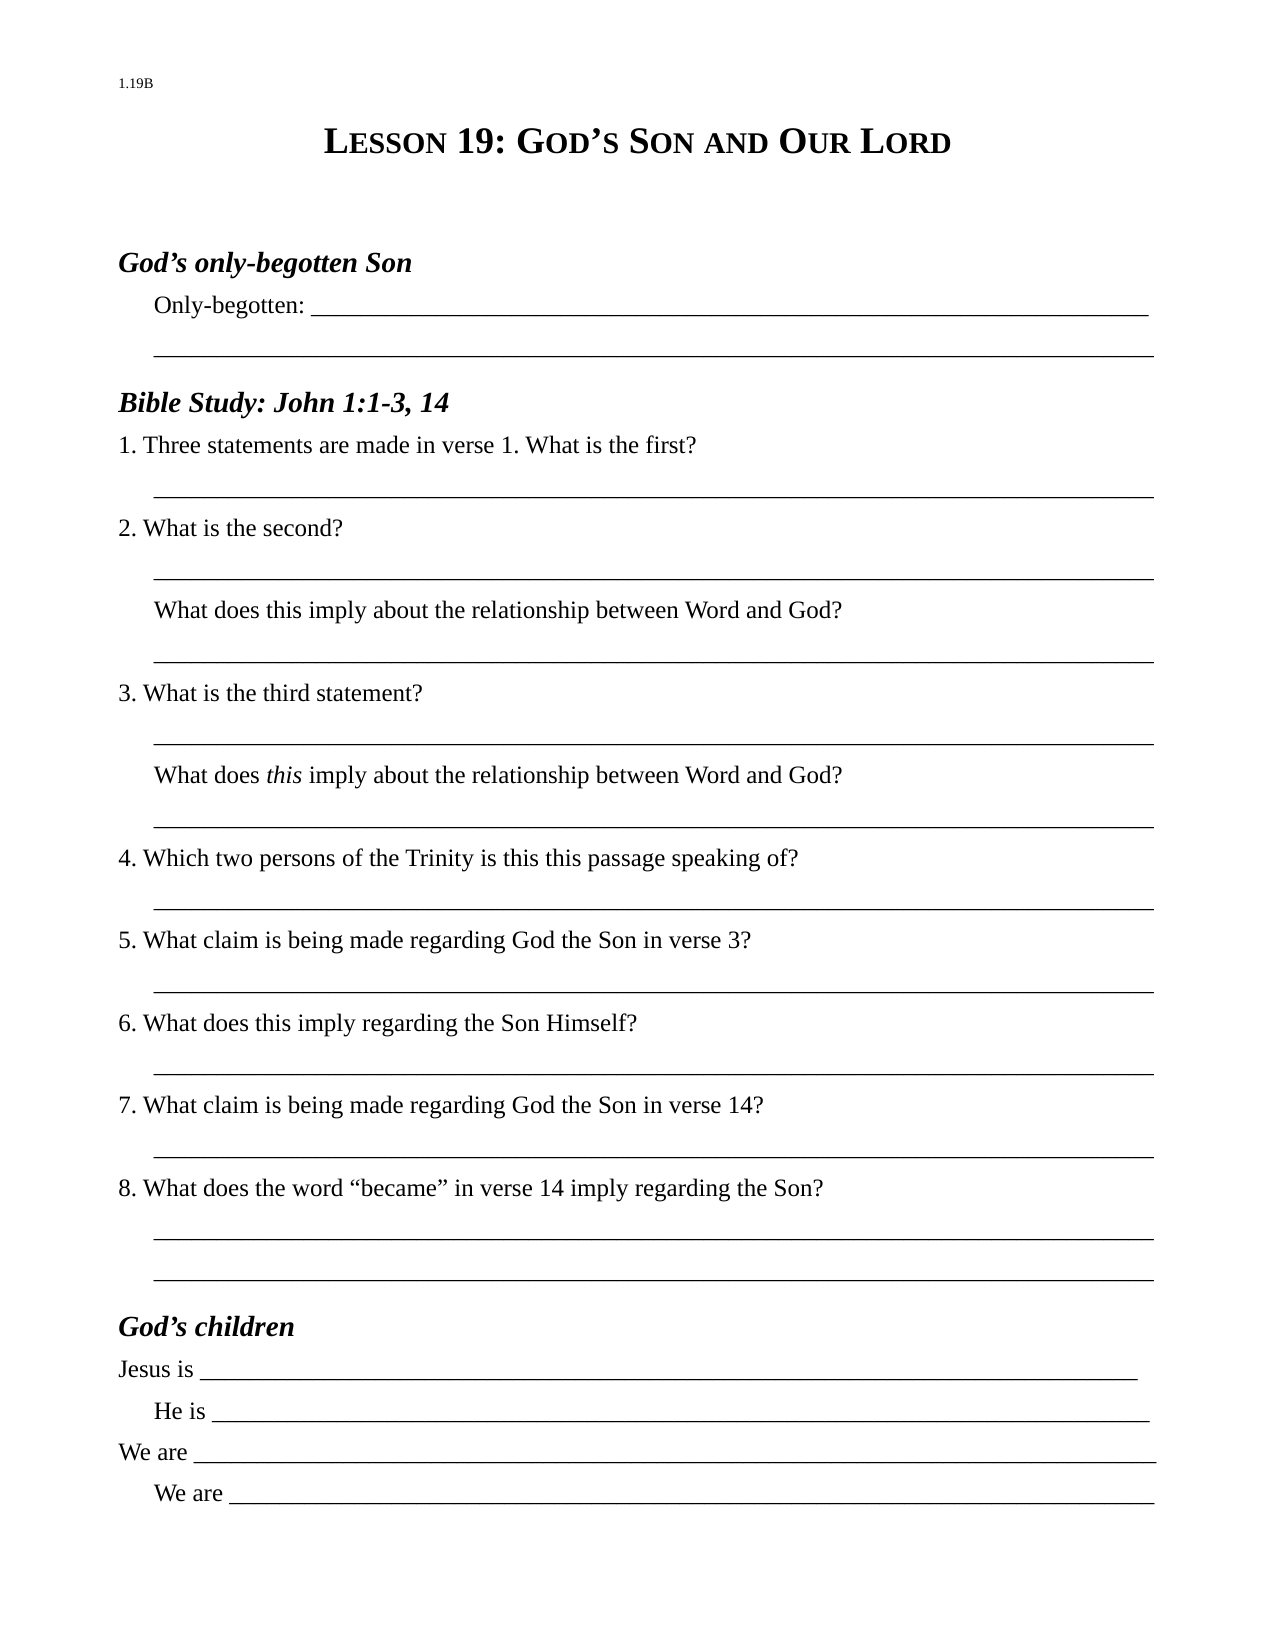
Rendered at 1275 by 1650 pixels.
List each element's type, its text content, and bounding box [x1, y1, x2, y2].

text ________________________________________________________________________________ [118, 331, 1157, 360]
text We are _____________________________________________________________________________ [118, 1437, 1157, 1466]
text 7. What claim is being made regarding God the Son in verse 14? [118, 1090, 1157, 1119]
text What does this imply about the relationship between Word and God? [118, 760, 1157, 789]
text ________________________________________________________________________________ [118, 1255, 1157, 1284]
text ________________________________________________________________________________ [118, 1214, 1157, 1243]
text ________________________________________________________________________________ [118, 554, 1157, 583]
text 1. Three statements are made in verse 1. What is the first? [118, 430, 1157, 459]
text 8. What does the word “became” in verse 14 imply regarding the Son? [118, 1173, 1157, 1202]
text He is ___________________________________________________________________________ [118, 1396, 1157, 1424]
text ________________________________________________________________________________ [118, 802, 1157, 830]
text Jesus is ___________________________________________________________________________ [118, 1354, 1157, 1383]
subtitle God’s children [118, 1309, 1157, 1343]
text ________________________________________________________________________________ [118, 719, 1157, 748]
text 5. What claim is being made regarding God the Son in verse 3? [118, 925, 1157, 954]
text ________________________________________________________________________________ [118, 884, 1157, 913]
text ________________________________________________________________________________ [118, 1049, 1157, 1078]
text Only-begotten: ___________________________________________________________________ [118, 290, 1157, 319]
text 2. What is the second? [118, 513, 1157, 542]
subtitle God’s only-begotten Son [118, 245, 1157, 278]
text 6. What does this imply regarding the Son Himself? [118, 1008, 1157, 1037]
text What does this imply about the relationship between Word and God? [118, 595, 1157, 624]
subtitle Lesson 19: God’s Son and Our Lord [118, 118, 1157, 161]
subtitle Bible Study: John 1:1-3, 14 [118, 385, 1157, 419]
text We are __________________________________________________________________________ [118, 1478, 1157, 1507]
text ________________________________________________________________________________ [118, 1132, 1157, 1160]
text ________________________________________________________________________________ [118, 967, 1157, 995]
text 3. What is the third statement? [118, 678, 1157, 707]
text 4. Which two persons of the Trinity is this this passage speaking of? [118, 843, 1157, 872]
text ________________________________________________________________________________ [118, 472, 1157, 500]
text ________________________________________________________________________________ [118, 637, 1157, 665]
